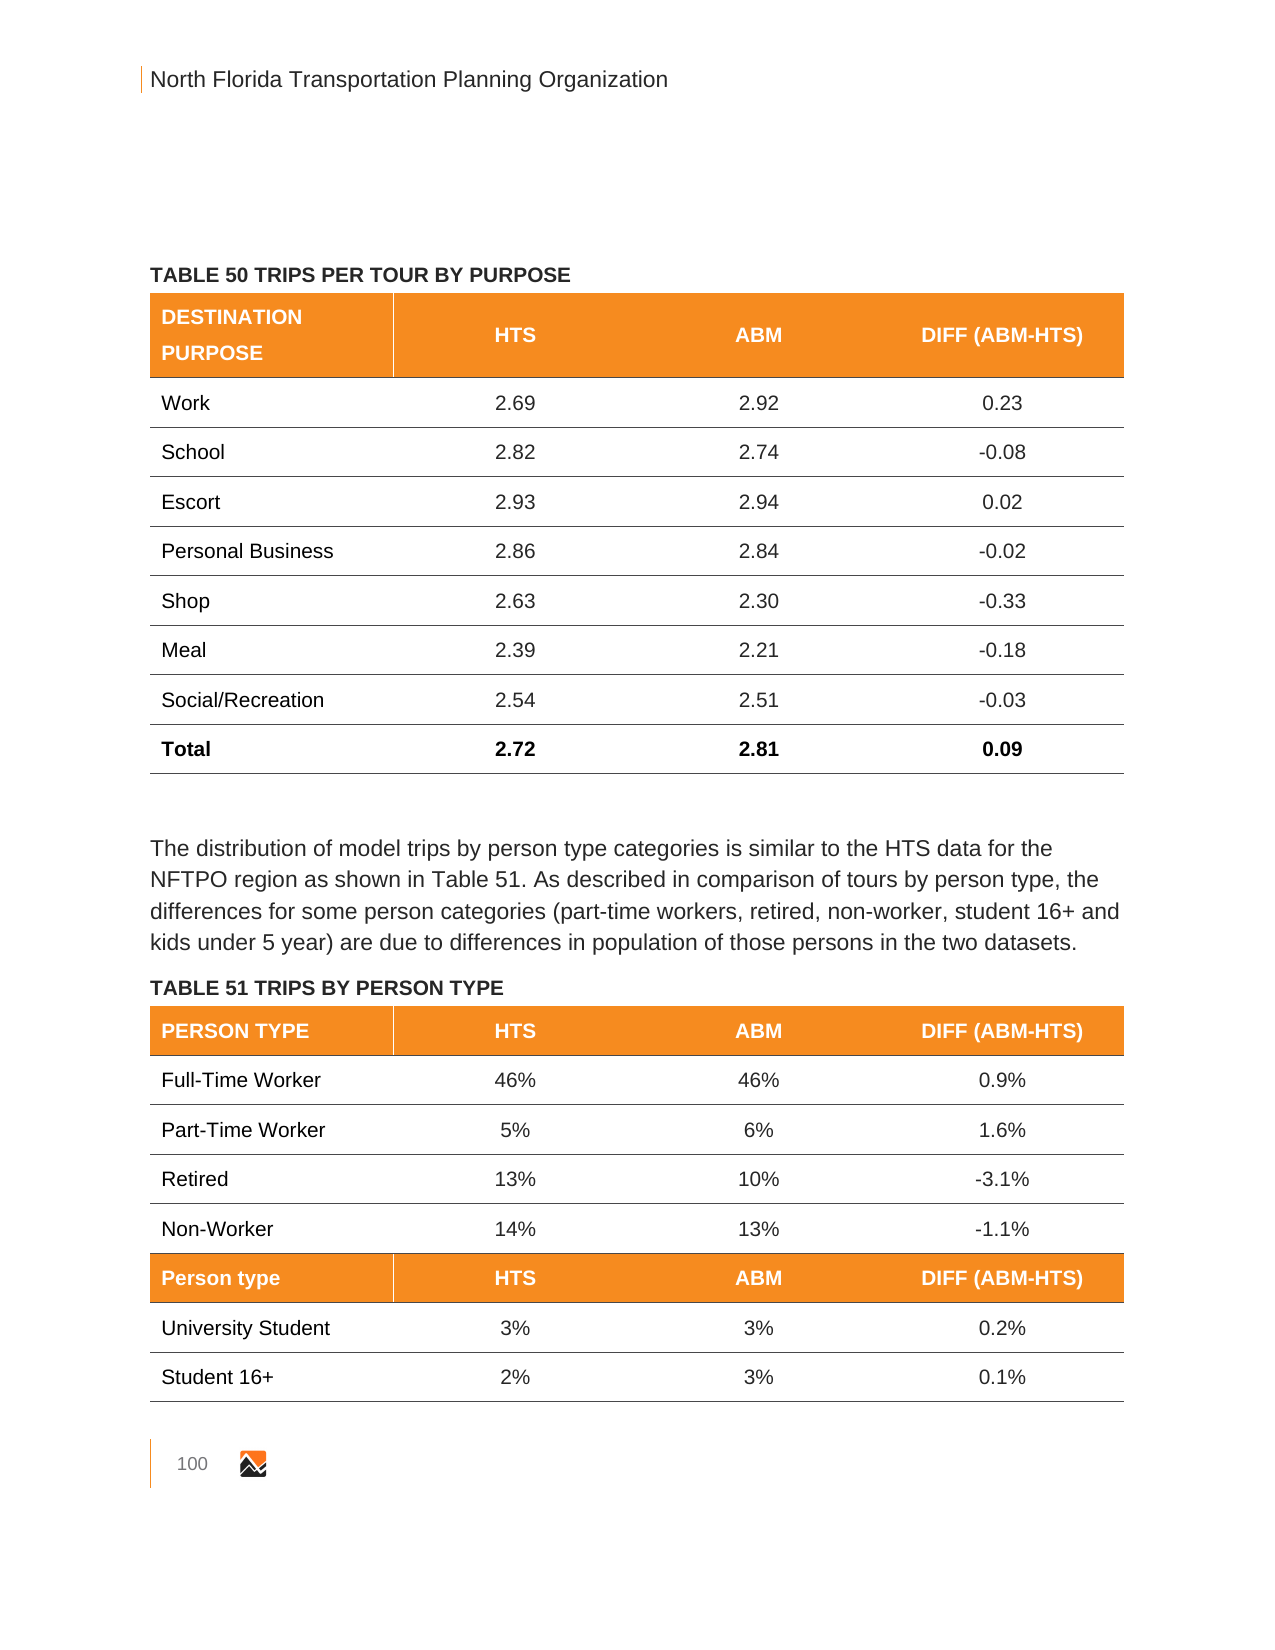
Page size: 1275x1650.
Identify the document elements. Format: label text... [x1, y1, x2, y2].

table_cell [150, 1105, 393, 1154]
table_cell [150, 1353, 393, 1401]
text The distribution of model trips by person type categories is similar to the HTS data for the NFTPO region as shown in Table 51. As described in comparison of tours by person type, the differences for some person categories (part-time workers, retired, non-worker, student 16+ and kids under 5 year) are due to differences in population of those persons in the two datasets. [150, 830, 1125, 955]
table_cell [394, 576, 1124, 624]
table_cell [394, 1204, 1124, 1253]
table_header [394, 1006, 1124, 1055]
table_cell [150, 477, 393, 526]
text Table 51 trips by person type [150, 976, 1125, 1000]
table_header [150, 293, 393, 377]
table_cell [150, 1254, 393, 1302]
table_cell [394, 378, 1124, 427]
text Table 50 trips per tour by purpose [150, 262, 1125, 286]
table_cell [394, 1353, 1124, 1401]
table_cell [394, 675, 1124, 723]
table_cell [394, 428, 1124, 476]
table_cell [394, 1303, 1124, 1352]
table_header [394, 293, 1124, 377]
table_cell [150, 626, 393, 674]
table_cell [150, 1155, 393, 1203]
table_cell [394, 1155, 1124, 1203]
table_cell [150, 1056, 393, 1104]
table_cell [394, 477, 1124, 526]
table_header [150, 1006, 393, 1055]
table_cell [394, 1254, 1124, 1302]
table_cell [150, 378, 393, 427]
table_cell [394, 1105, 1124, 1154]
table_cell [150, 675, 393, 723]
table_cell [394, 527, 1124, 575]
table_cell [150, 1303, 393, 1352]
picture [239, 1447, 268, 1481]
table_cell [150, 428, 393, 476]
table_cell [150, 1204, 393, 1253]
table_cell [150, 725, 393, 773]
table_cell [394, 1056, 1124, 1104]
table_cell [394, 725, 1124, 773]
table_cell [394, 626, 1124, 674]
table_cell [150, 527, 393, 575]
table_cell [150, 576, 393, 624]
